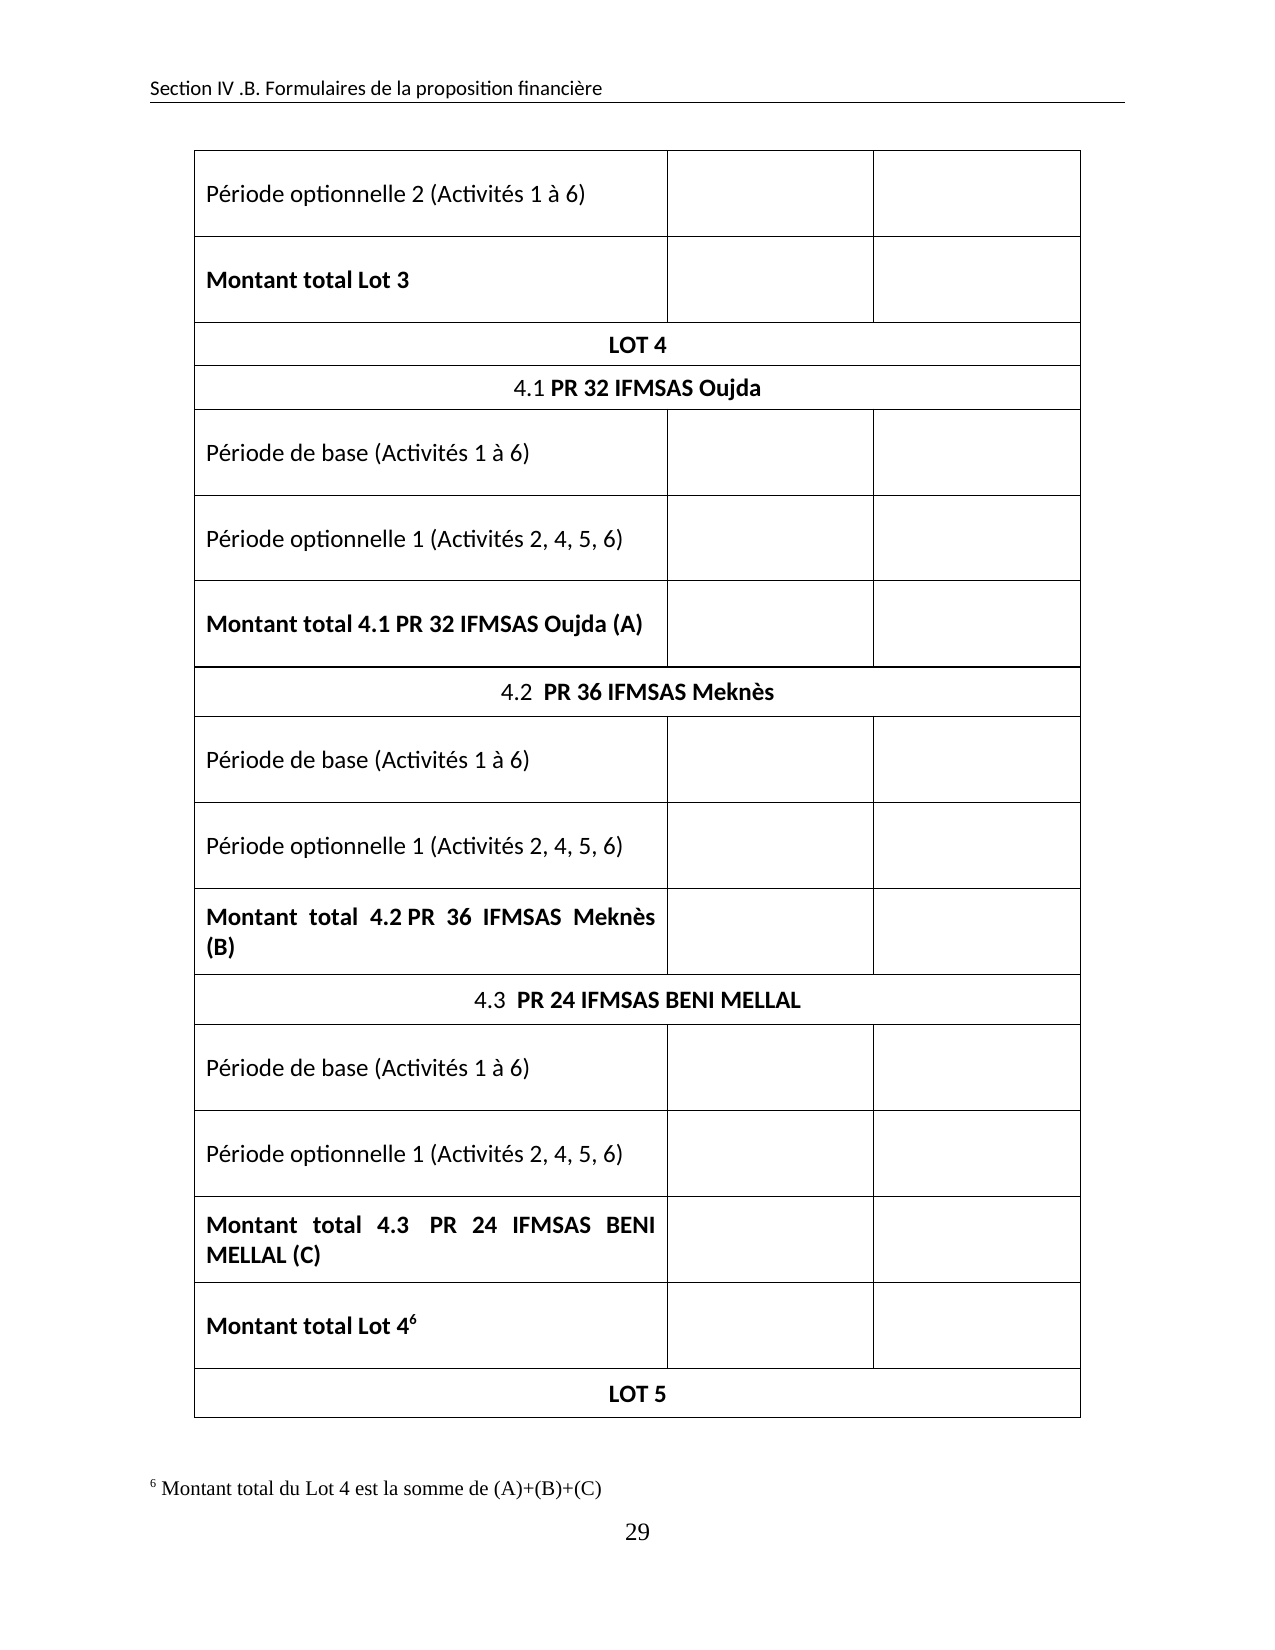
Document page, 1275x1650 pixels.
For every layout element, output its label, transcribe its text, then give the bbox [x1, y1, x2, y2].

table_cell [874, 803, 1080, 888]
table_cell [668, 1111, 873, 1196]
table_cell [668, 151, 873, 236]
table_cell Montant total 4.3 PR 24 IFMSAS BENI MELLAL (C) [195, 1197, 667, 1282]
table_cell Période de base (Activités 1 à 6) [195, 1025, 667, 1110]
table_cell [874, 889, 1080, 974]
table_cell Montant total Lot 3 [195, 237, 667, 322]
table_cell [874, 237, 1080, 322]
table_cell 4.1 PR 32 IFMSAS Oujda [195, 366, 1080, 408]
table_cell [668, 1283, 873, 1368]
table_cell LOT 5 [195, 1369, 1080, 1417]
table_cell [874, 496, 1080, 580]
table_cell [668, 1025, 873, 1110]
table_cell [195, 1111, 667, 1196]
table_cell [874, 410, 1080, 494]
table_cell [668, 237, 873, 322]
table_cell [668, 803, 873, 888]
table_cell Montant total Lot 4 [195, 1283, 667, 1368]
table_cell [668, 717, 873, 802]
table_cell 4.2 PR 36 IFMSAS Meknès [195, 668, 1080, 716]
table_cell [668, 889, 873, 974]
table_cell Montant total 4.1 PR 32 IFMSAS Oujda (A) [195, 581, 667, 666]
table_cell Période optionnelle 1 (Activités 2, 4, 5, 6) [195, 803, 667, 888]
table_cell [668, 581, 873, 666]
table_cell Période optionnelle 2 (Activités 1 à 6) [195, 151, 667, 236]
table_cell [668, 496, 873, 580]
table_cell [874, 1197, 1080, 1282]
table_cell [874, 581, 1080, 666]
table_cell [874, 1025, 1080, 1110]
table_cell Période optionnelle 1 (Activités 2, 4, 5, 6) [195, 496, 667, 580]
table_cell LOT 4 [195, 323, 1080, 365]
table_cell 4.3 PR 24 IFMSAS BENI MELLAL [195, 975, 1080, 1024]
table_cell Période de base (Activités 1 à 6) [195, 410, 667, 494]
table_cell Montant total 4.2 PR 36 IFMSAS Meknès (B) [195, 889, 667, 974]
table_cell [874, 151, 1080, 236]
table_cell [874, 1283, 1080, 1368]
table_cell Période de base (Activités 1 à 6) [195, 717, 667, 802]
table_cell [874, 1111, 1080, 1196]
table_cell [668, 410, 873, 494]
table_cell [668, 1197, 873, 1282]
table_cell [874, 717, 1080, 802]
